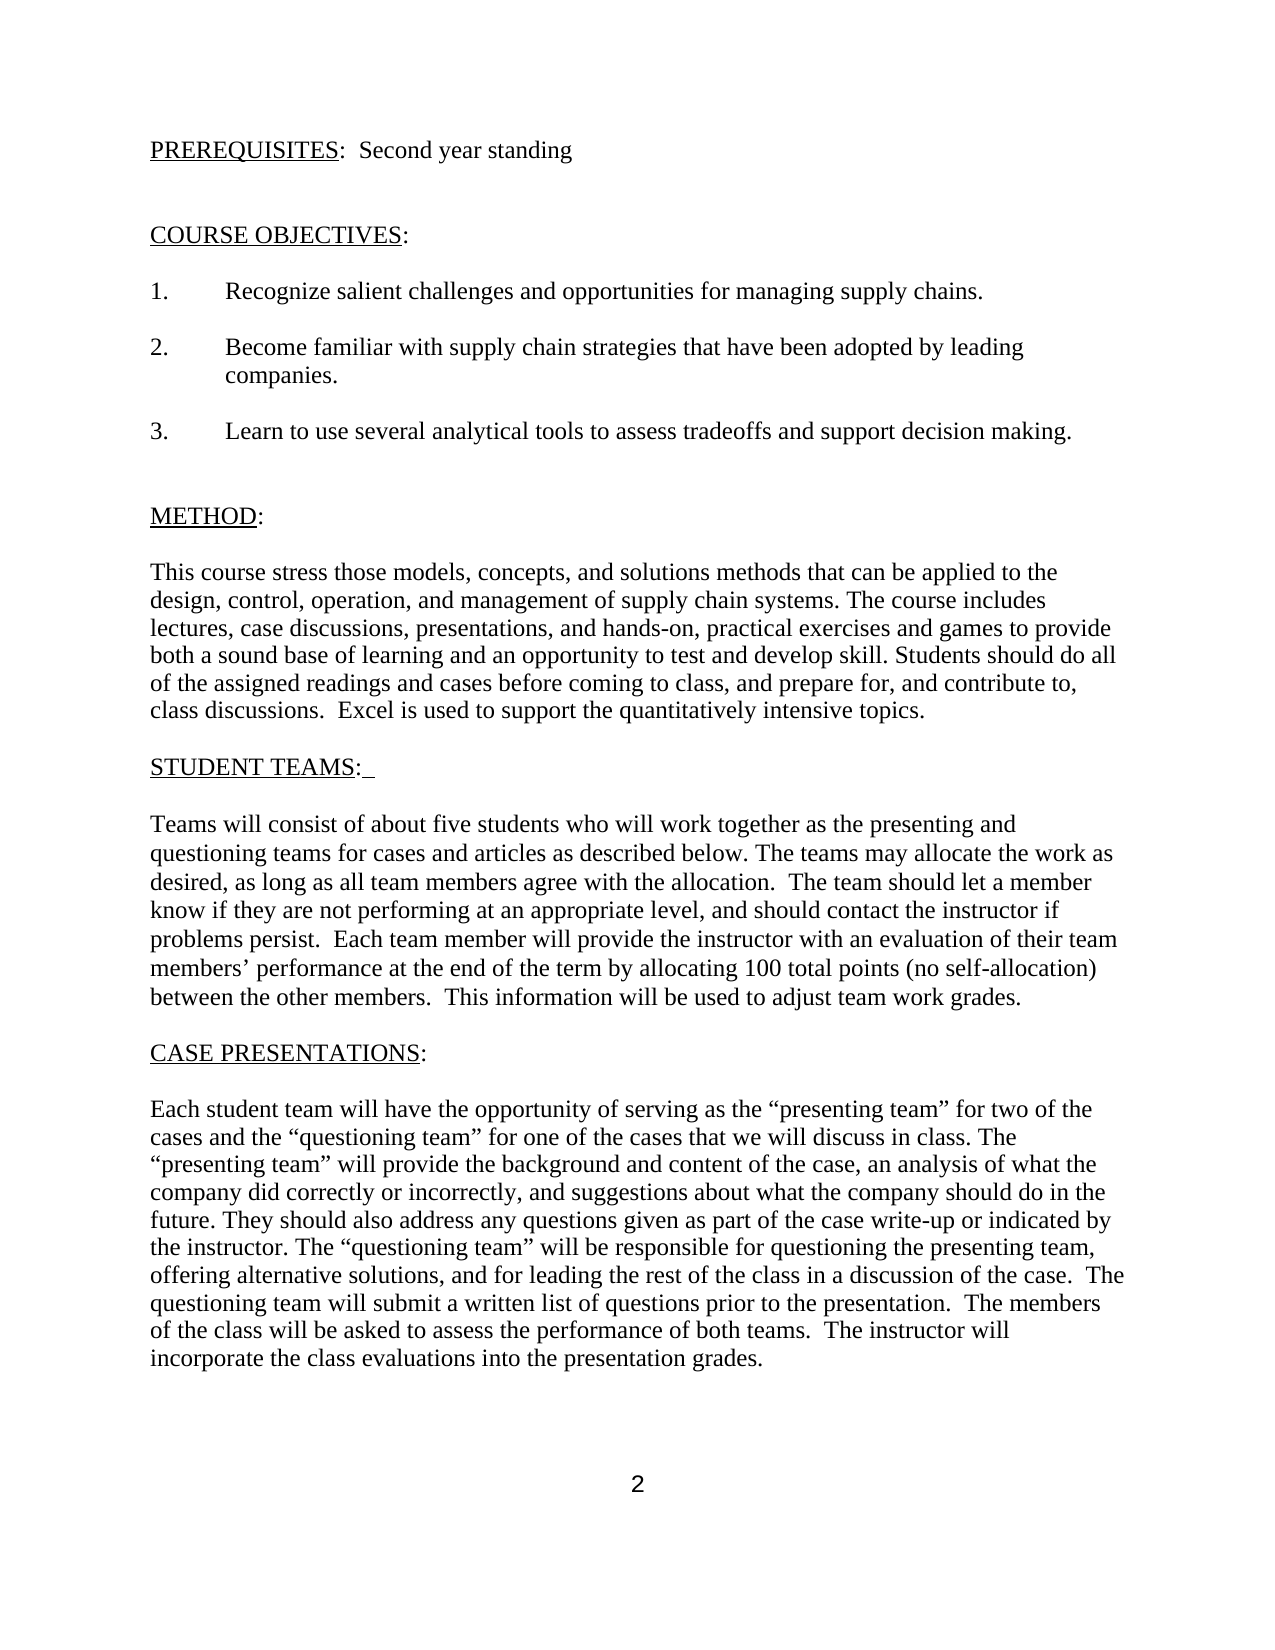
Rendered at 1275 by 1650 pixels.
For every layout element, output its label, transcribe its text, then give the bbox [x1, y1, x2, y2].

text PREREQUISITES: Second year standing [150, 135, 1125, 164]
text STUDENT TEAMS: [150, 753, 1125, 781]
text Teams will consist of about five students who will work together as the presenting and questioning teams for cases and articles as described below. The teams may allocate the work as desired, as long as all team members agree with the allocation. The team should let a member know if they are not performing at an appropriate level, and should contact the instructor if problems persist. Each team member will provide the instructor with an evaluation of their team members’ performance at the end of the term by allocating 100 total points (no self-allocation) between the other members. This information will be used to adjust team work grades. [150, 809, 1125, 1011]
text METHOD: [150, 503, 1125, 530]
text This course stress those models, concepts, and solutions methods that can be applied to the design, control, operation, and management of supply chain systems. The course includes lectures, case discussions, presentations, and hands-on, practical exercises and games to provide both a sound base of learning and an opportunity to test and develop skill. Students should do all of the assigned readings and cases before coming to class, and prepare for, and contribute to, class discussions. Excel is used to support the quantitatively intensive topics. [150, 559, 1125, 724]
list Become familiar with supply chain strategies that have been adopted by leading companies. [150, 334, 1125, 389]
list Learn to use several analytical tools to assess tradeoffs and support decision making. [150, 418, 1125, 445]
text Each student team will have the opportunity of serving as the “presenting team” for two of the cases and the “questioning team” for one of the cases that we will discuss in class. The “presenting team” will provide the background and content of the case, an analysis of what the company did correctly or incorrectly, and suggestions about what the company should do in the future. They should also address any questions given as part of the case write-up or indicated by the instructor. The “questioning team” will be responsible for questioning the presenting team, offering alternative solutions, and for leading the rest of the class in a discussion of the case. The questioning team will submit a written list of questions prior to the presentation. The members of the class will be asked to assess the performance of both teams. The instructor will incorporate the class evaluations into the presentation grades. [150, 1096, 1125, 1372]
text CASE PRESENTATIONS: [150, 1039, 1125, 1067]
subtitle COURSE OBJECTIVES: [150, 221, 1125, 249]
list Recognize salient challenges and opportunities for managing supply chains. [150, 277, 1125, 305]
